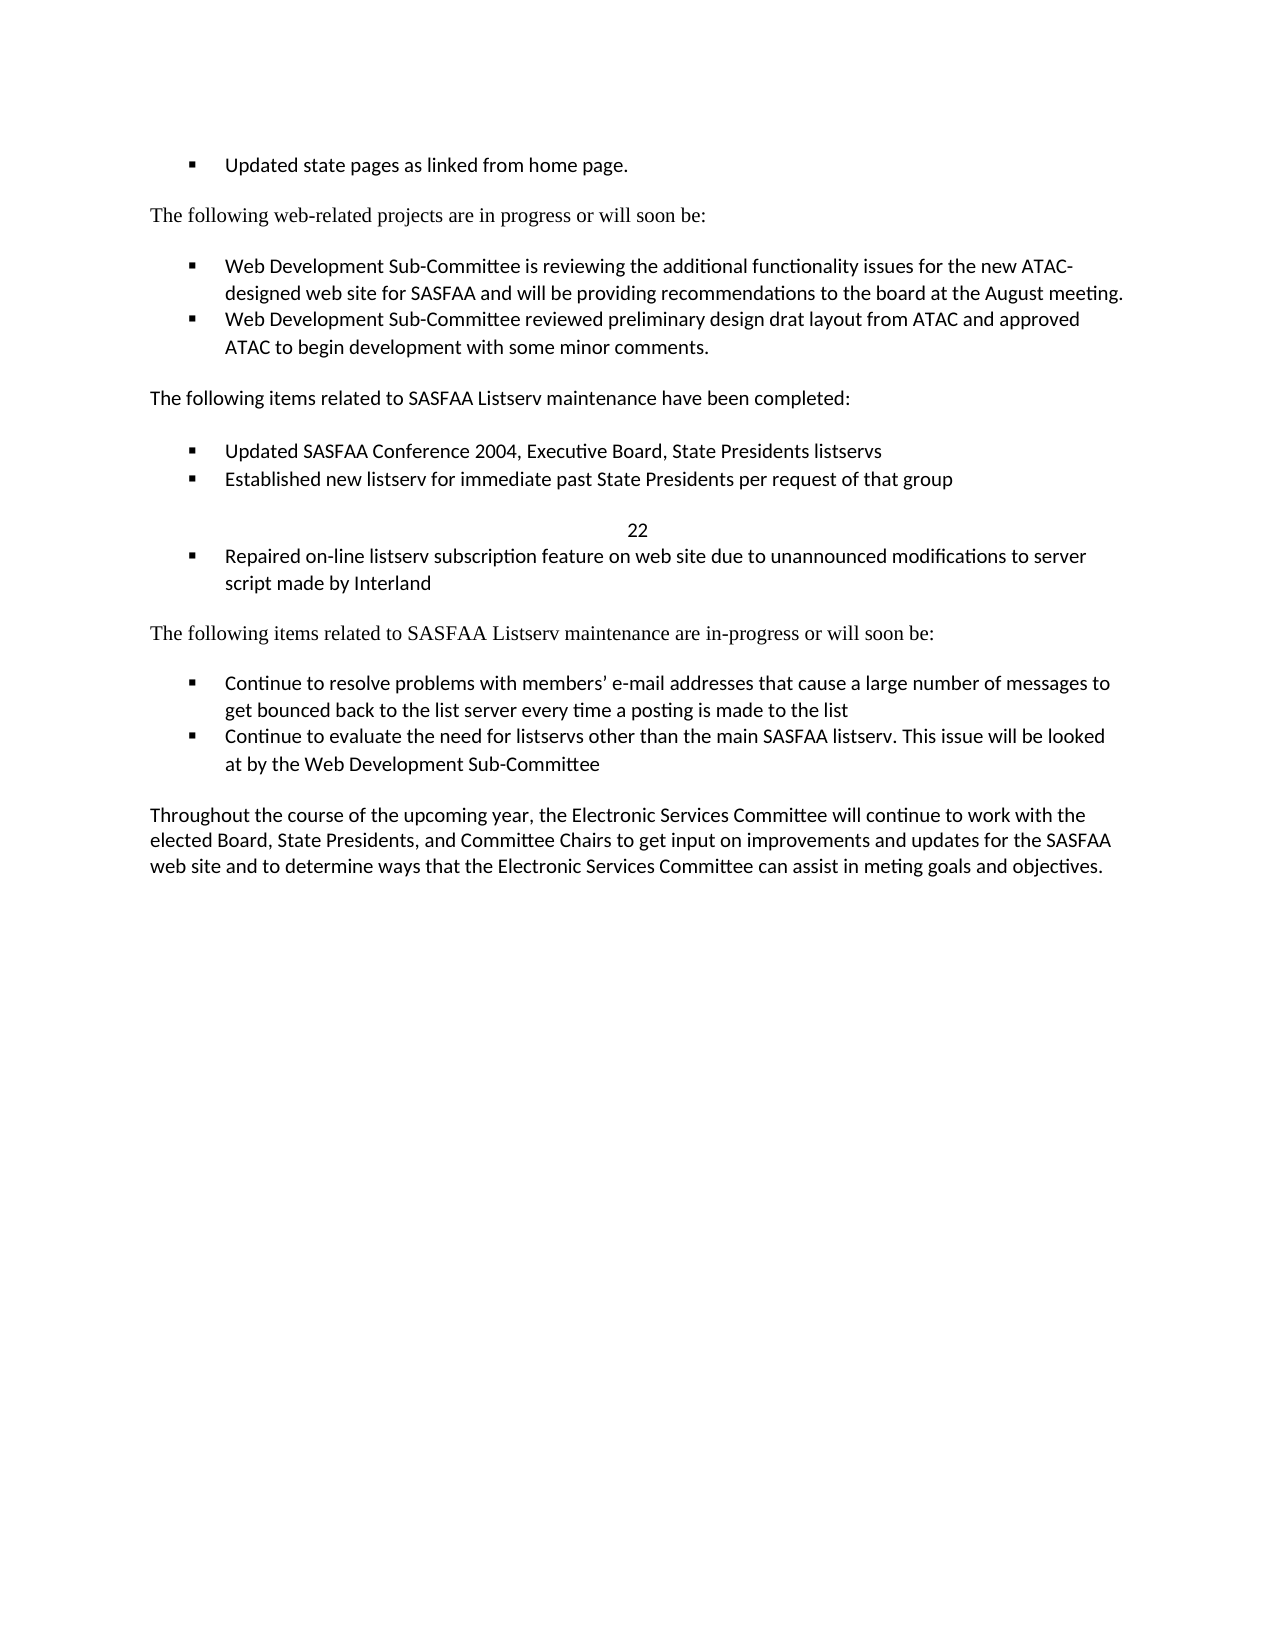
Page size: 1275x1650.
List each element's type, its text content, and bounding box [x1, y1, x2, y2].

text Throughout the course of the upcoming year, the Electronic Services Committee will continue to work with the elected Board, State Presidents, and Committee Chairs to get input on improvements and updates for the SASFAA web site and to determine ways that the Electronic Services Committee can assist in meting goals and objectives. [150, 802, 1125, 878]
list Updated SASFAA Conference 2004, Executive Board, State Presidents listservs [187, 436, 1125, 464]
text 22 [150, 517, 1125, 543]
list Continue to evaluate the need for listservs other than the main SASFAA listserv. This issue will be looked at by the Web Development Sub-Committee [187, 723, 1125, 777]
list Web Development Sub-Committee reviewed preliminary design drat layout from ATAC and approved ATAC to begin development with some minor comments. [187, 306, 1125, 360]
list Updated state pages as linked from home page. [187, 150, 1125, 178]
text The following web-related projects are in progress or will soon be: [150, 203, 1125, 227]
list Web Development Sub-Committee is reviewing the additional functionality issues for the new ATAC-designed web site for SASFAA and will be providing recommendations to the board at the August meeting. [187, 253, 1125, 306]
list Repaired on-line listserv subscription feature on web site due to unannounced modifications to server script made by Interland [187, 543, 1125, 596]
text The following items related to SASFAA Listserv maintenance are in-progress or will soon be: [150, 620, 1125, 644]
list Continue to resolve problems with members’ e-mail addresses that cause a large number of messages to get bounced back to the list server every time a posting is made to the list [187, 670, 1125, 723]
text The following items related to SASFAA Listserv maintenance have been completed: [150, 385, 1125, 411]
list Established new listserv for immediate past State Presidents per request of that group [187, 464, 1125, 492]
